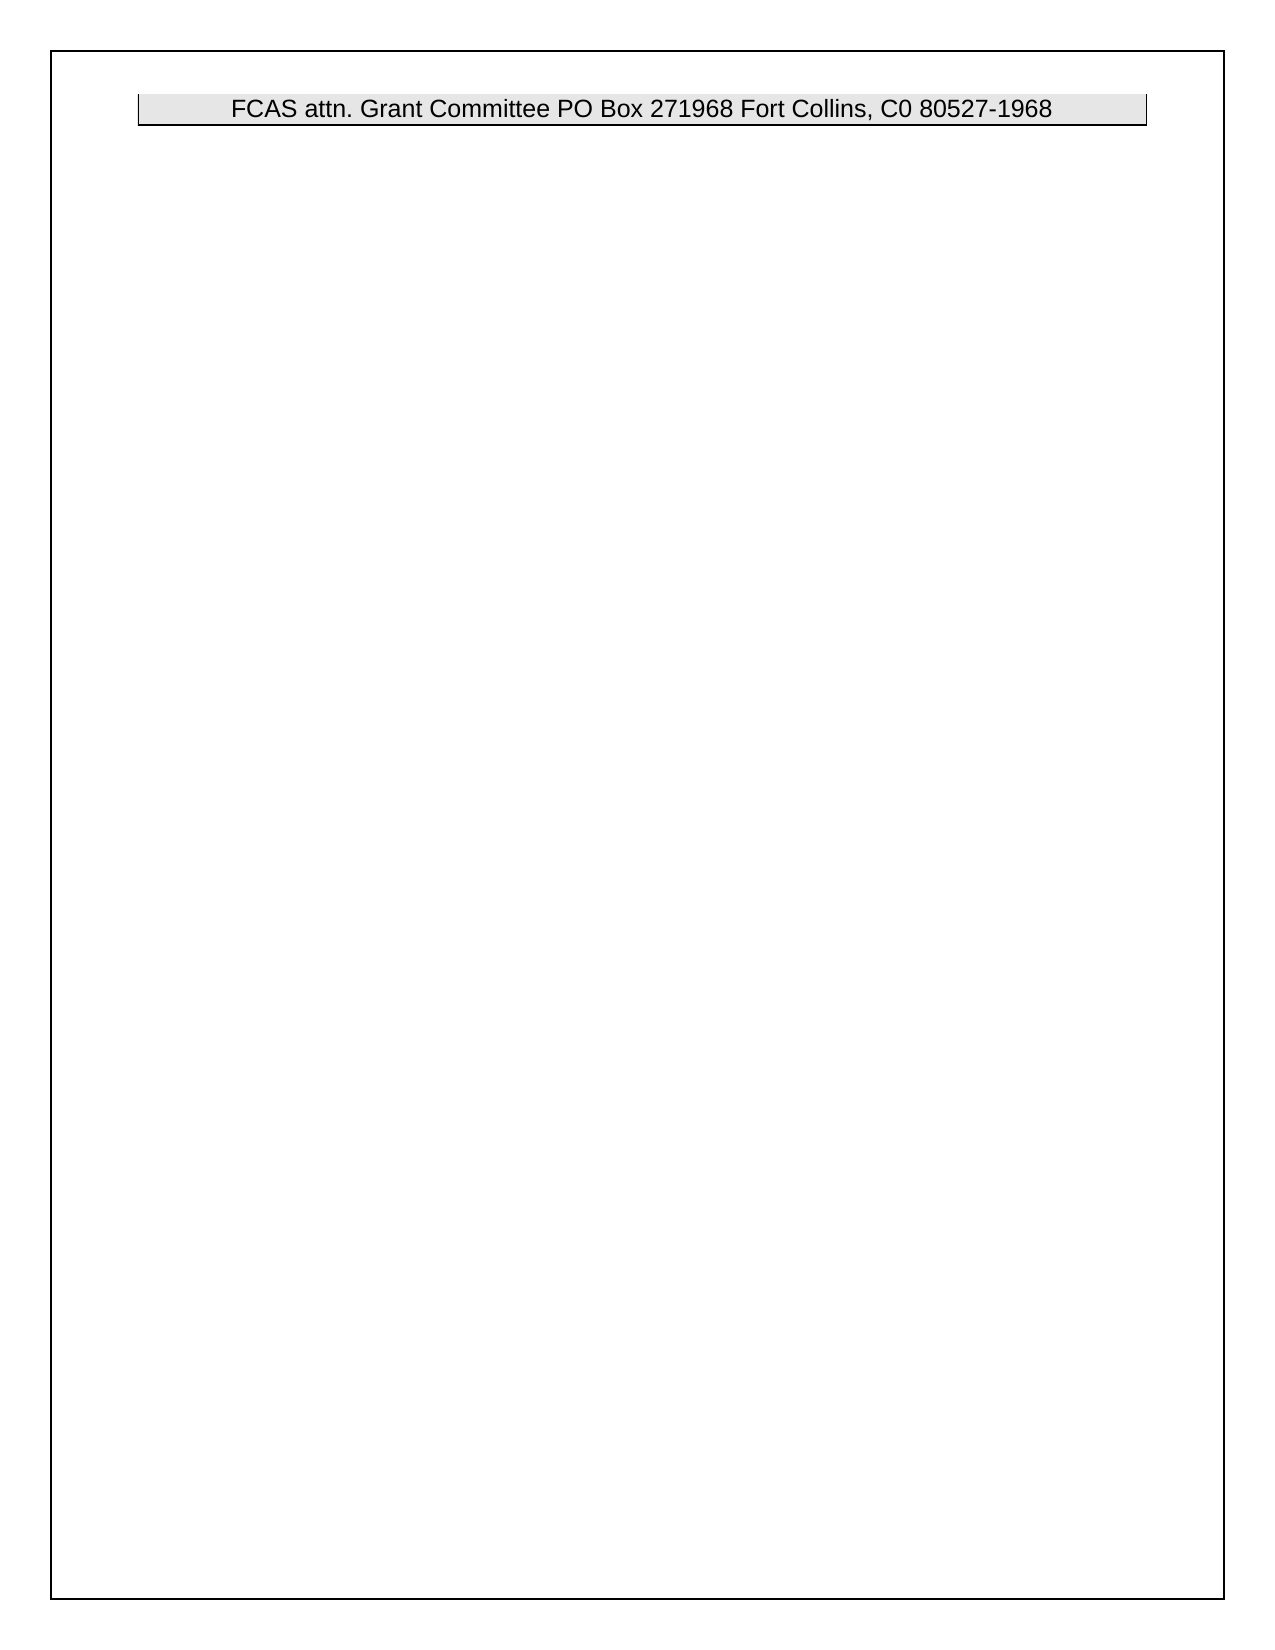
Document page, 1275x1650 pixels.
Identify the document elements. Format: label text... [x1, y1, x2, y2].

text FCAS attn. Grant Committee PO Box 271968 Fort Collins, C0 80527-1968 [139, 94, 1146, 124]
